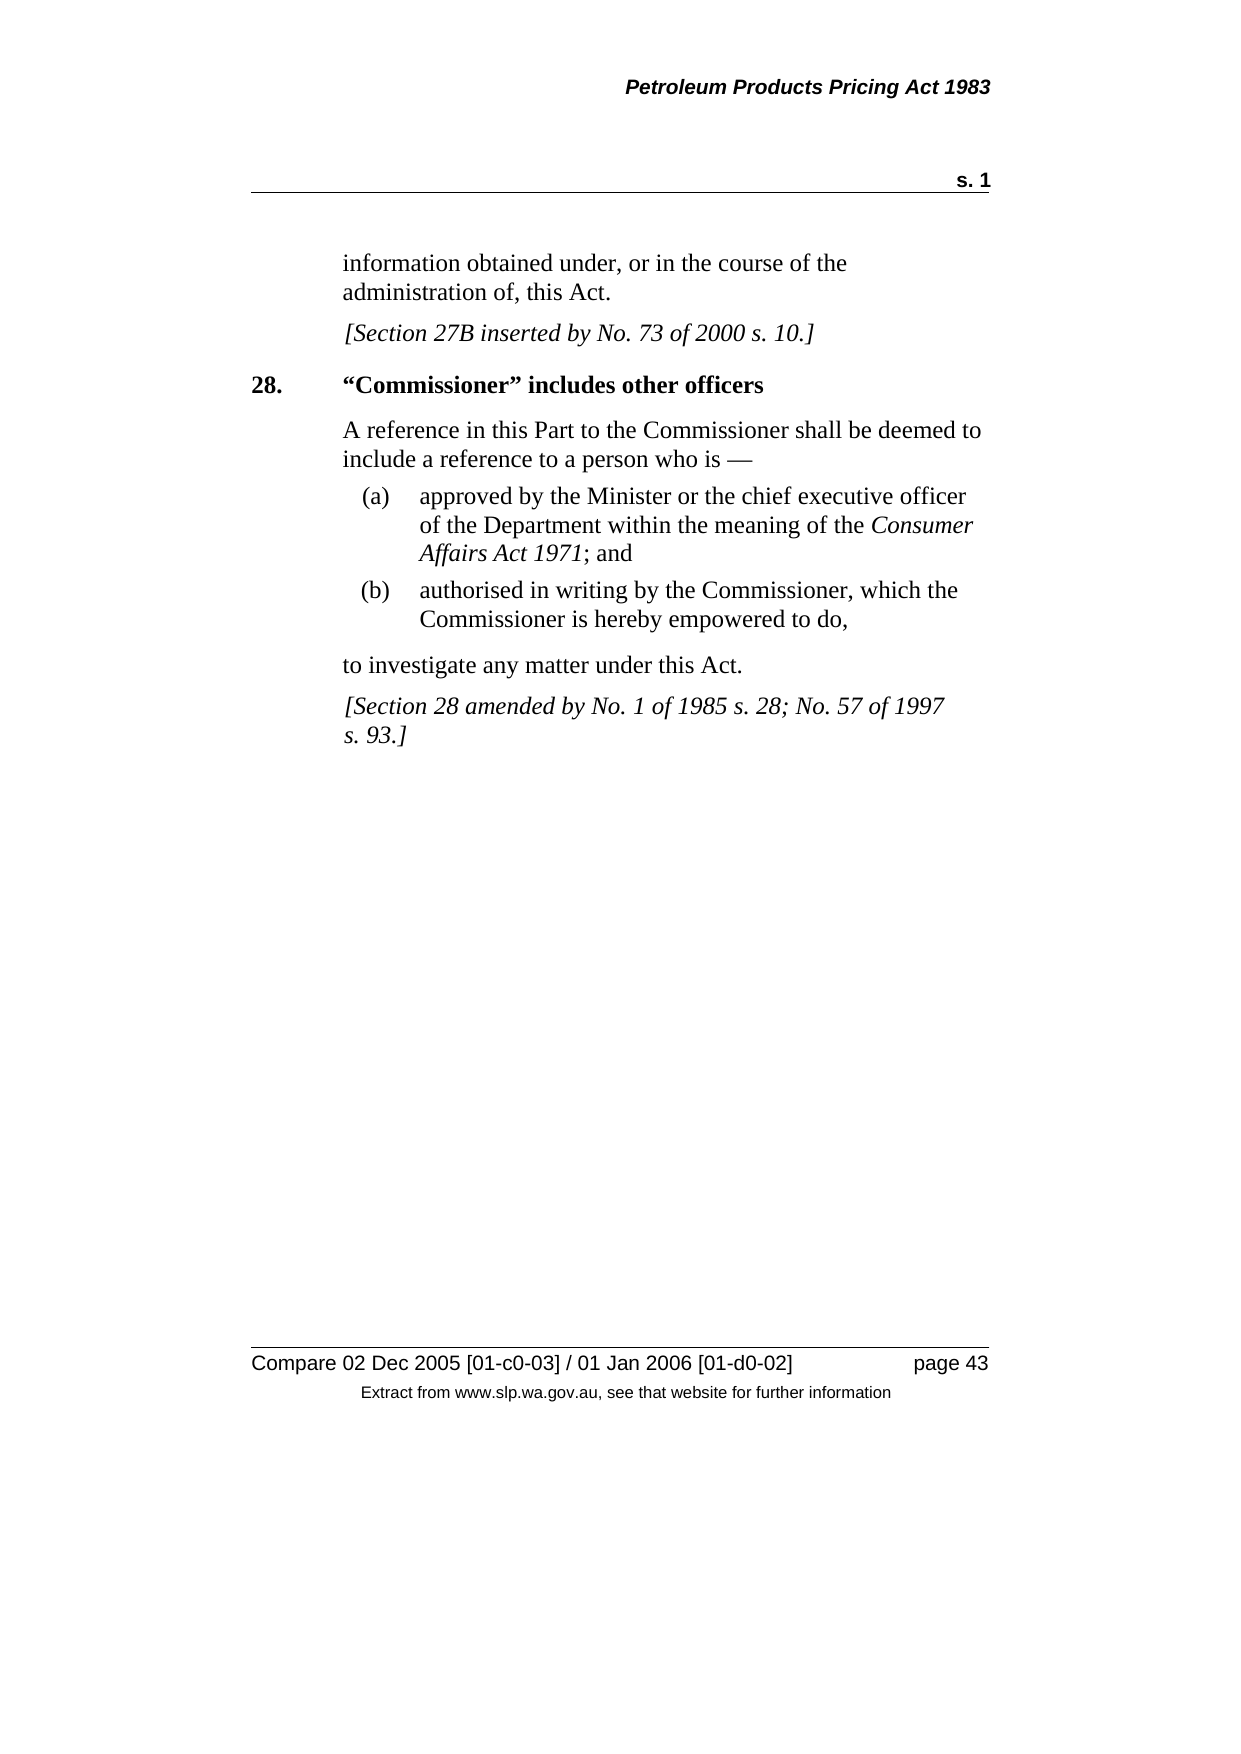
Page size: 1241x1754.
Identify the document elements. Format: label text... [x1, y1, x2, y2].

text (a) approved by the Minister or the chief executive officer of the Department within the meaning of the Consumer Affairs Act 1971; and [251, 481, 989, 567]
subtitle 28. “Commissioner” includes other officers [251, 370, 989, 398]
text to investigate any matter under this Act. [251, 650, 989, 678]
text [251, 248, 989, 306]
text [Section 28 amended by No. 1 of 1985 s. 28; No. 57 of 1997 s. 93.] [251, 691, 989, 748]
text (b) authorised in writing by the Commissioner, which the Commissioner is hereby empowered to do, [251, 576, 989, 633]
text [Section 27B inserted by No. 73 of 2000 s. 10.] [251, 318, 989, 347]
text A reference in this Part to the Commissioner shall be deemed to include a reference to a person who is — [251, 415, 989, 473]
